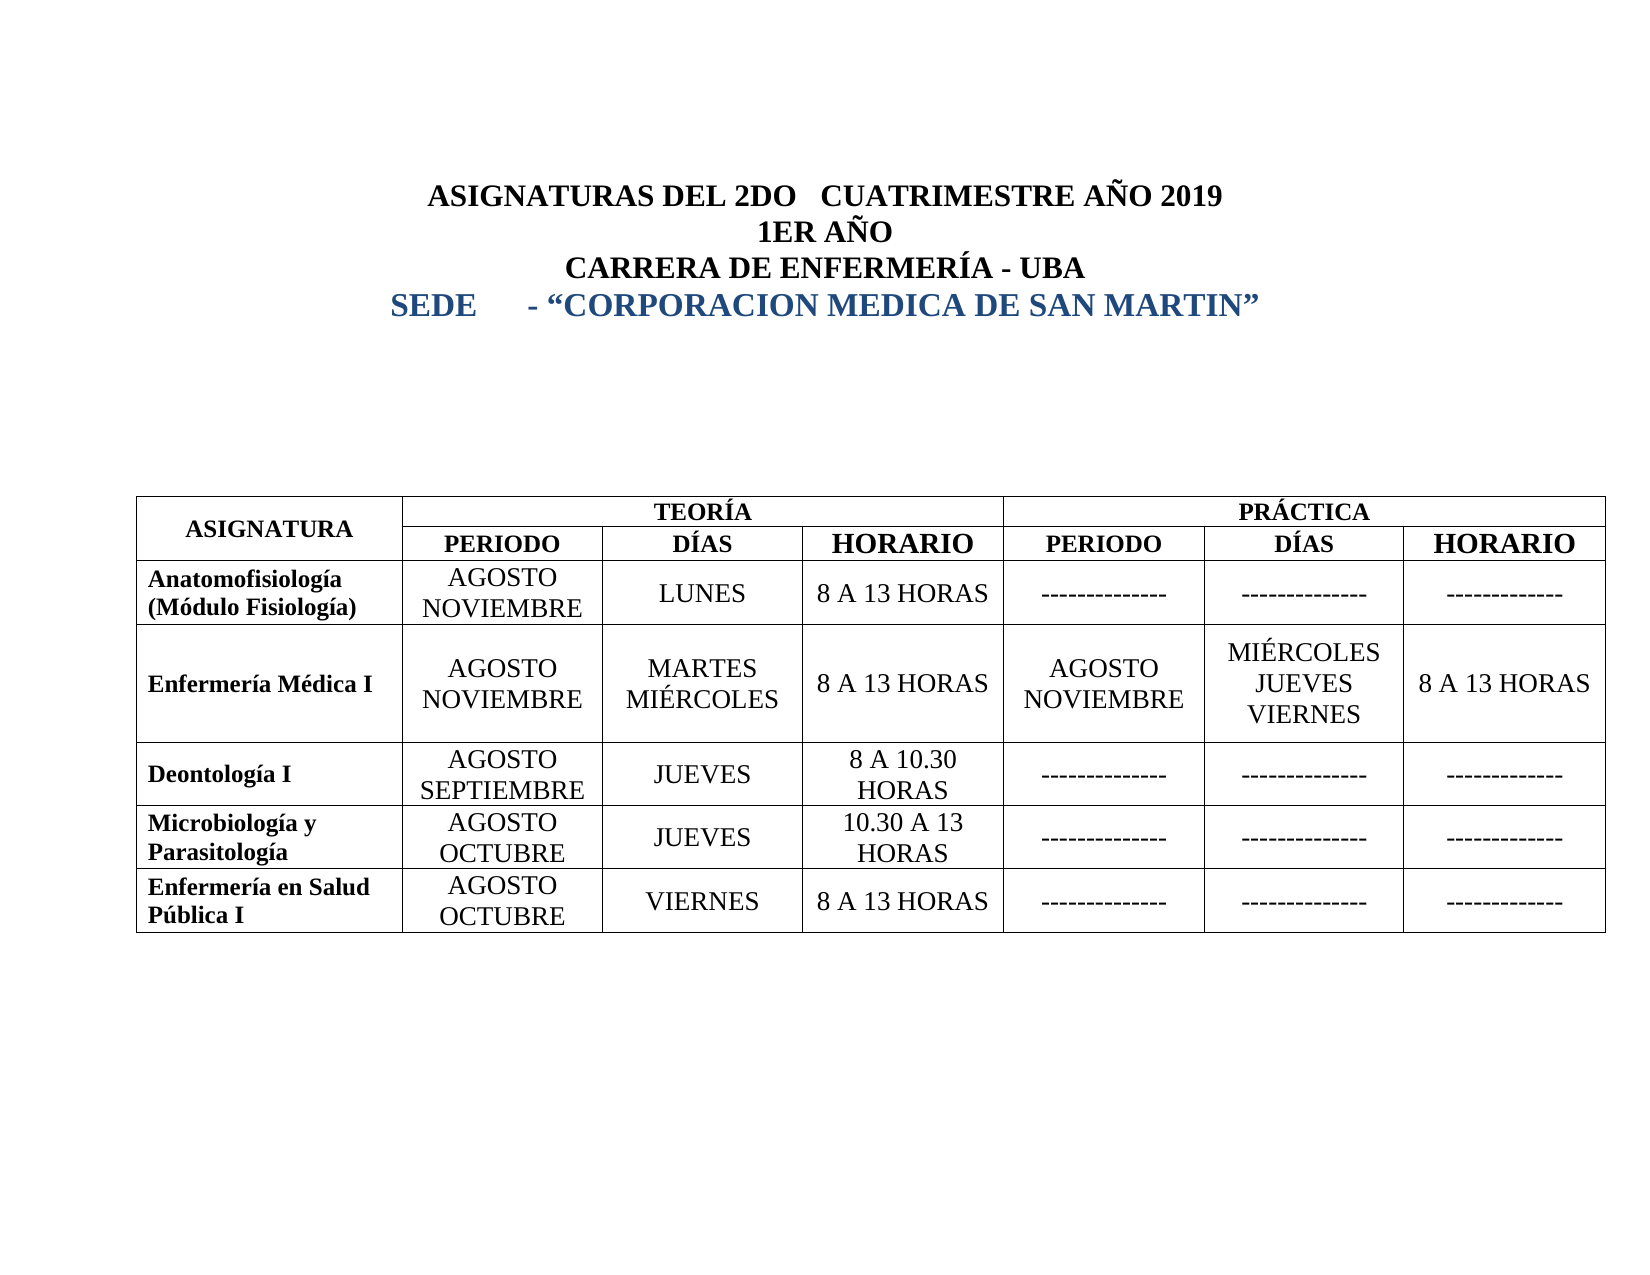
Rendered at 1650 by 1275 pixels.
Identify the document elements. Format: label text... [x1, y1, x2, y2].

table_cell 8 A 13 HORAS [803, 869, 1003, 932]
table_cell AGOSTO NOVIEMBRE [403, 625, 602, 742]
table_cell AGOSTO OCTUBRE [403, 869, 602, 932]
table_cell Microbiología y Parasitología [137, 806, 402, 868]
table_cell JUEVES [603, 806, 802, 868]
table_cell PERIODO [1004, 527, 1204, 560]
table_cell DÍAS [1205, 527, 1403, 560]
table_cell HORARIO [1404, 527, 1605, 560]
table_cell ------------- [1404, 561, 1605, 623]
text CARRERA DE ENFERMERÍA - UBA [148, 249, 1502, 285]
table_header TEORÍA [403, 497, 1003, 526]
table_cell 8 A 13 HORAS [803, 561, 1003, 623]
text SEDE - “CORPORACION MEDICA DE SAN MARTIN” [148, 285, 1502, 323]
table_cell -------------- [1004, 806, 1204, 868]
table_cell ------------- [1404, 869, 1605, 932]
table_cell AGOSTO NOVIEMBRE [403, 561, 602, 623]
table_cell VIERNES [603, 869, 802, 932]
table_cell DÍAS [603, 527, 802, 560]
table_cell -------------- [1205, 869, 1403, 932]
table_cell MARTES MIÉRCOLES [603, 625, 802, 742]
table_cell 10.30 A 13 HORAS [803, 806, 1003, 868]
table_cell 8 A 13 HORAS [1404, 625, 1605, 742]
text ASIGNATURAS DEL 2DO CUATRIMESTRE AÑO 2019 [148, 177, 1502, 213]
table_cell HORARIO [803, 527, 1003, 560]
table_cell MIÉRCOLES JUEVES VIERNES [1205, 625, 1403, 742]
table_cell Enfermería en Salud Pública I [137, 869, 402, 932]
table_cell -------------- [1205, 743, 1403, 805]
table_cell LUNES [603, 561, 802, 623]
table_header ASIGNATURA [137, 497, 402, 560]
table_cell -------------- [1004, 561, 1204, 623]
table_cell 8 A 13 HORAS [803, 625, 1003, 742]
table_cell ------------- [1404, 743, 1605, 805]
table_header PRÁCTICA [1004, 497, 1605, 526]
text 1ER AÑO [148, 213, 1502, 249]
table_cell AGOSTO OCTUBRE [403, 806, 602, 868]
table_cell PERIODO [403, 527, 602, 560]
table_cell Anatomofisiología (Módulo Fisiología) [137, 561, 402, 623]
table_cell AGOSTO SEPTIEMBRE [403, 743, 602, 805]
table_cell 8 A 10.30 HORAS [803, 743, 1003, 805]
table_cell Deontología I [137, 743, 402, 805]
table_cell JUEVES [603, 743, 802, 805]
table_cell AGOSTO NOVIEMBRE [1004, 625, 1204, 742]
table_cell -------------- [1004, 869, 1204, 932]
table_cell -------------- [1205, 806, 1403, 868]
table_cell Enfermería Médica I [137, 625, 402, 742]
table_cell ------------- [1404, 806, 1605, 868]
table_cell -------------- [1004, 743, 1204, 805]
table_cell -------------- [1205, 561, 1403, 623]
